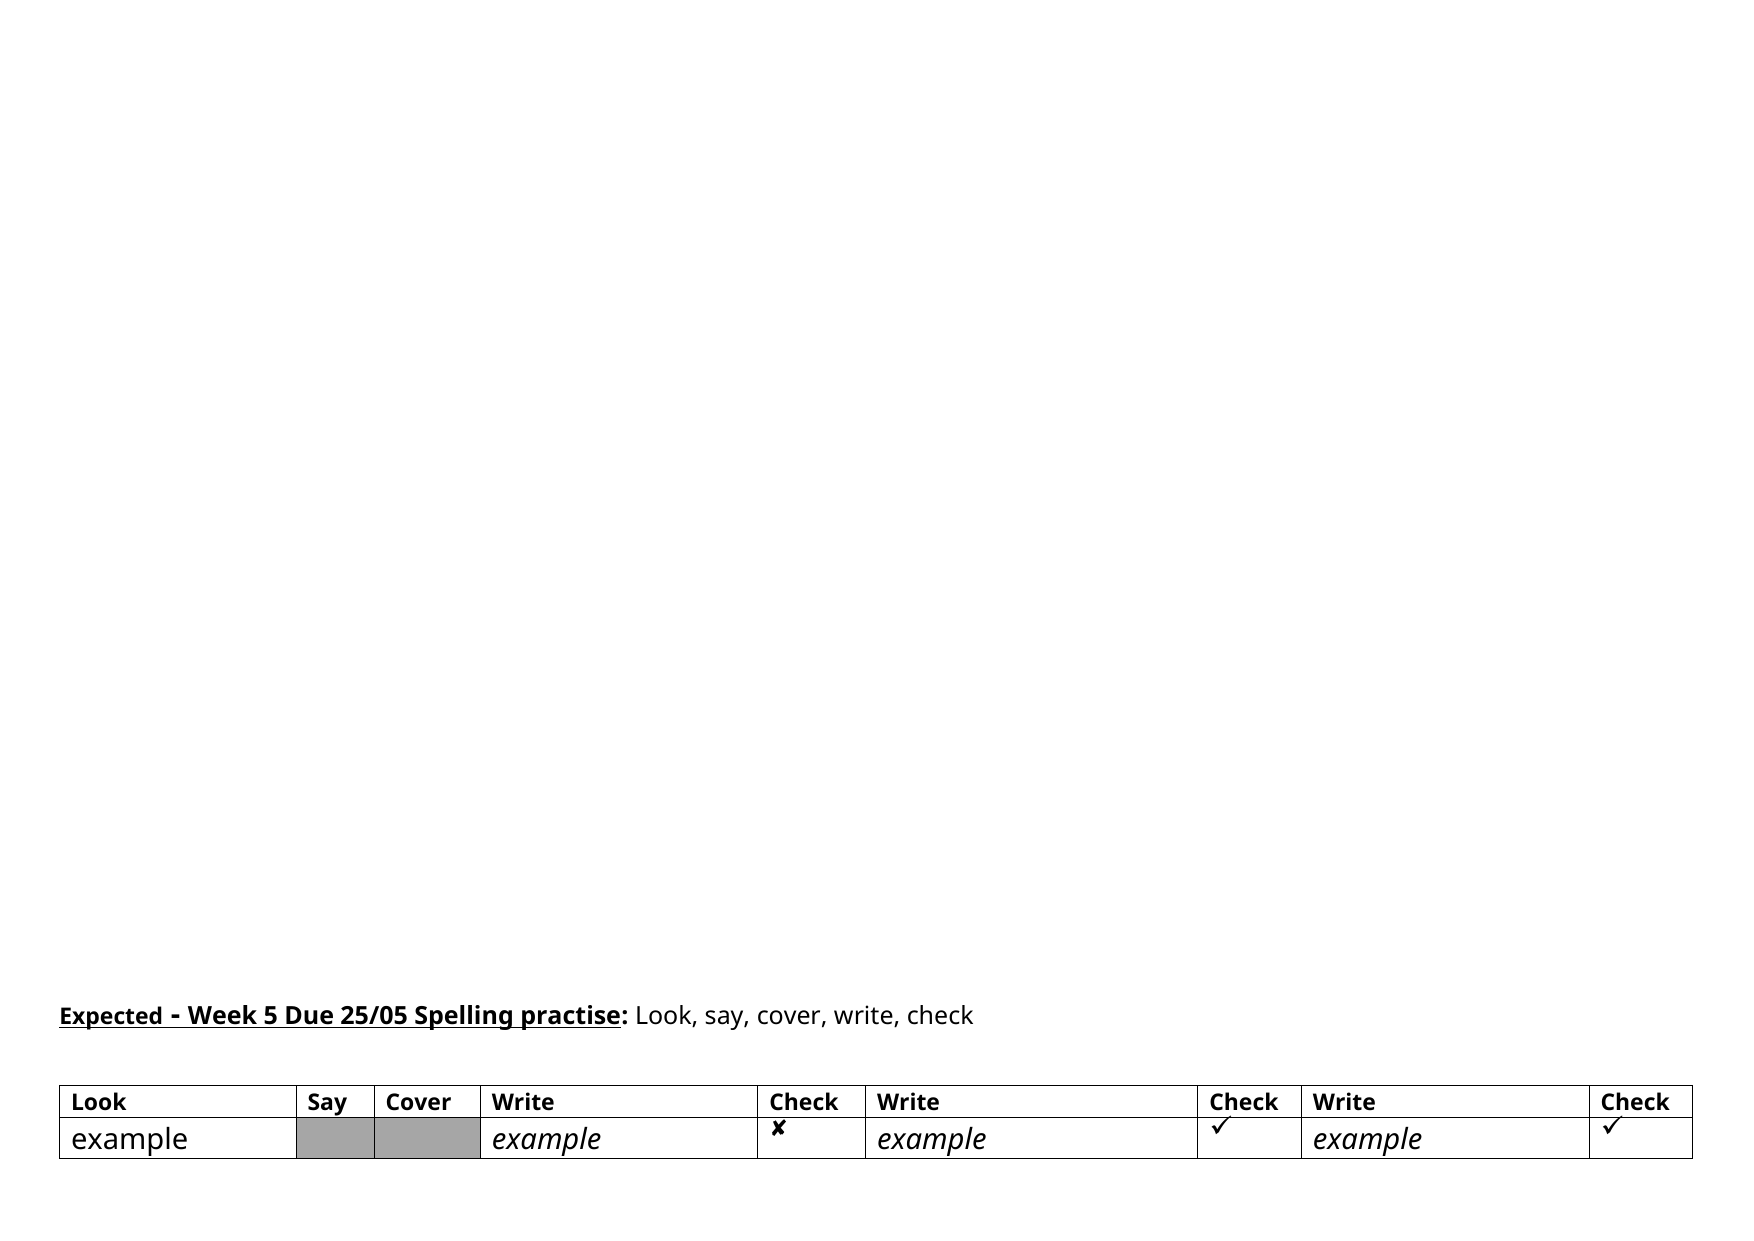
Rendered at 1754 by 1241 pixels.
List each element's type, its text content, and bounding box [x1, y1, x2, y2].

table_cell example [60, 1118, 296, 1158]
table_cell [375, 1118, 480, 1158]
table_header Write [481, 1086, 757, 1117]
text Expected - Week 5 Due 25/05 Spelling practise: Look, say, cover, write, check [59, 993, 1666, 1033]
table_cell [1590, 1118, 1692, 1158]
table_header Say [297, 1086, 374, 1117]
table_cell [758, 1118, 865, 1158]
table_cell [297, 1118, 374, 1158]
table_header Check [758, 1086, 865, 1117]
table_cell example [1302, 1118, 1589, 1158]
table_header Cover [375, 1086, 480, 1117]
table_header Write [1302, 1086, 1589, 1117]
table_header Write [866, 1086, 1197, 1117]
table_header Look [60, 1086, 296, 1117]
table_header Check [1590, 1086, 1692, 1117]
table_cell example [866, 1118, 1197, 1158]
table_cell example [481, 1118, 757, 1158]
table_header Check [1198, 1086, 1301, 1117]
table_cell [1198, 1118, 1301, 1158]
